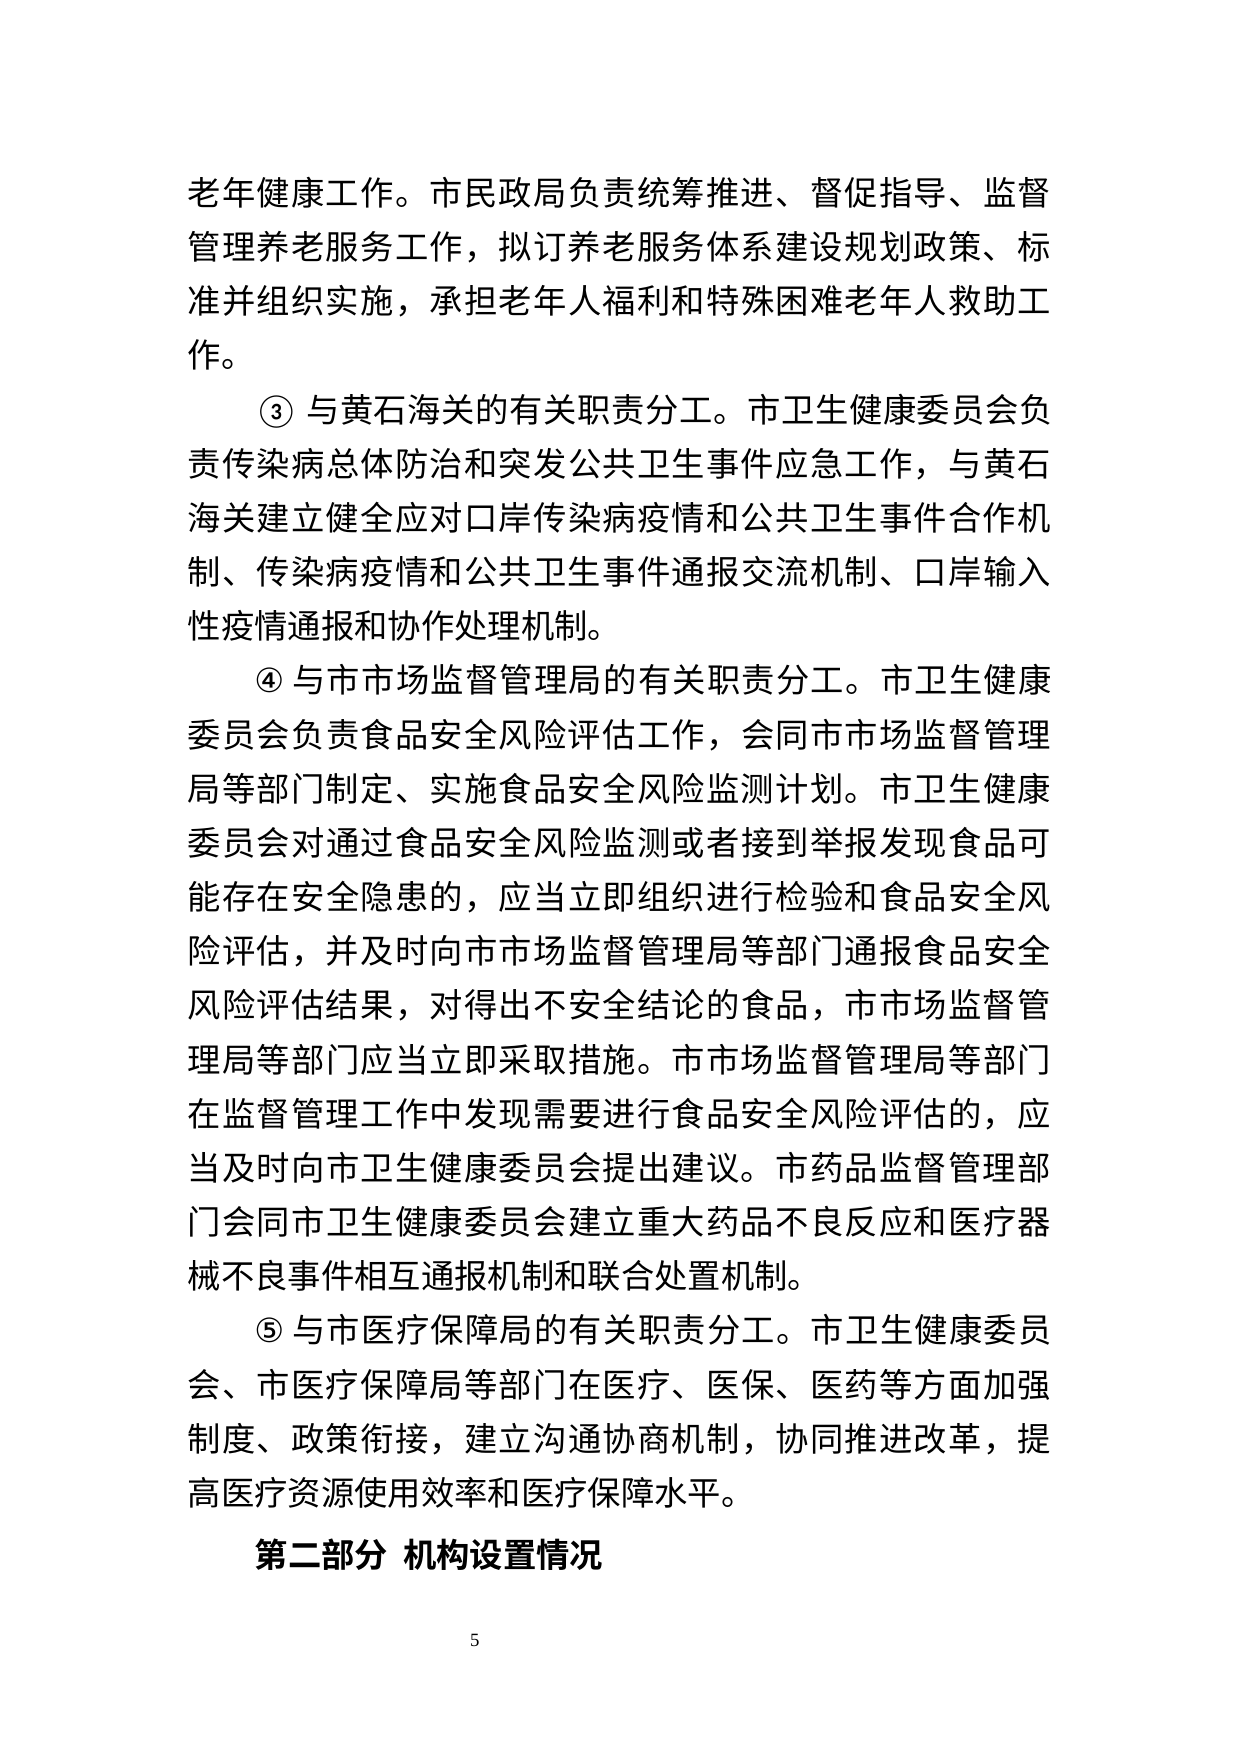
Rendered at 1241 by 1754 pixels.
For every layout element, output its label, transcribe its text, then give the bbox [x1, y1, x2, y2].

text ③与黄石海关的有关职责分工。市卫生健康委员会负责传染病总体防治和突发公共卫生事件应急工作，与黄石海关建立健全应对口岸传染病疫情和公共卫生事件合作机制、传染病疫情和公共卫生事件通报交流机制、口岸输入性疫情通报和协作处理机制。 [187, 379, 1053, 649]
text ④与市市场监督管理局的有关职责分工。市卫生健康委员会负责食品安全风险评估工作，会同市市场监督管理局等部门制定、实施食品安全风险监测计划。市卫生健康委员会对通过食品安全风险监测或者接到举报发现食品可能存在安全隐患的，应当立即组织进行检验和食品安全风险评估，并及时向市市场监督管理局等部门通报食品安全风险评估结果，对得出不安全结论的食品，市市场监督管理局等部门应当立即采取措施。市市场监督管理局等部门在监督管理工作中发现需要进行食品安全风险评估的，应当及时向市卫生健康委员会提出建议。市药品监督管理部门会同市卫生健康委员会建立重大药品不良反应和医疗器械不良事件相互通报机制和联合处置机制。 [187, 649, 1053, 1299]
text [187, 162, 1053, 379]
text 第二部分 机构设置情况 [187, 1516, 1053, 1577]
text ⑤与市医疗保障局的有关职责分工。市卫生健康委员会、市医疗保障局等部门在医疗、医保、医药等方面加强制度、政策衔接，建立沟通协商机制，协同推进改革，提高医疗资源使用效率和医疗保障水平。 [187, 1299, 1053, 1516]
